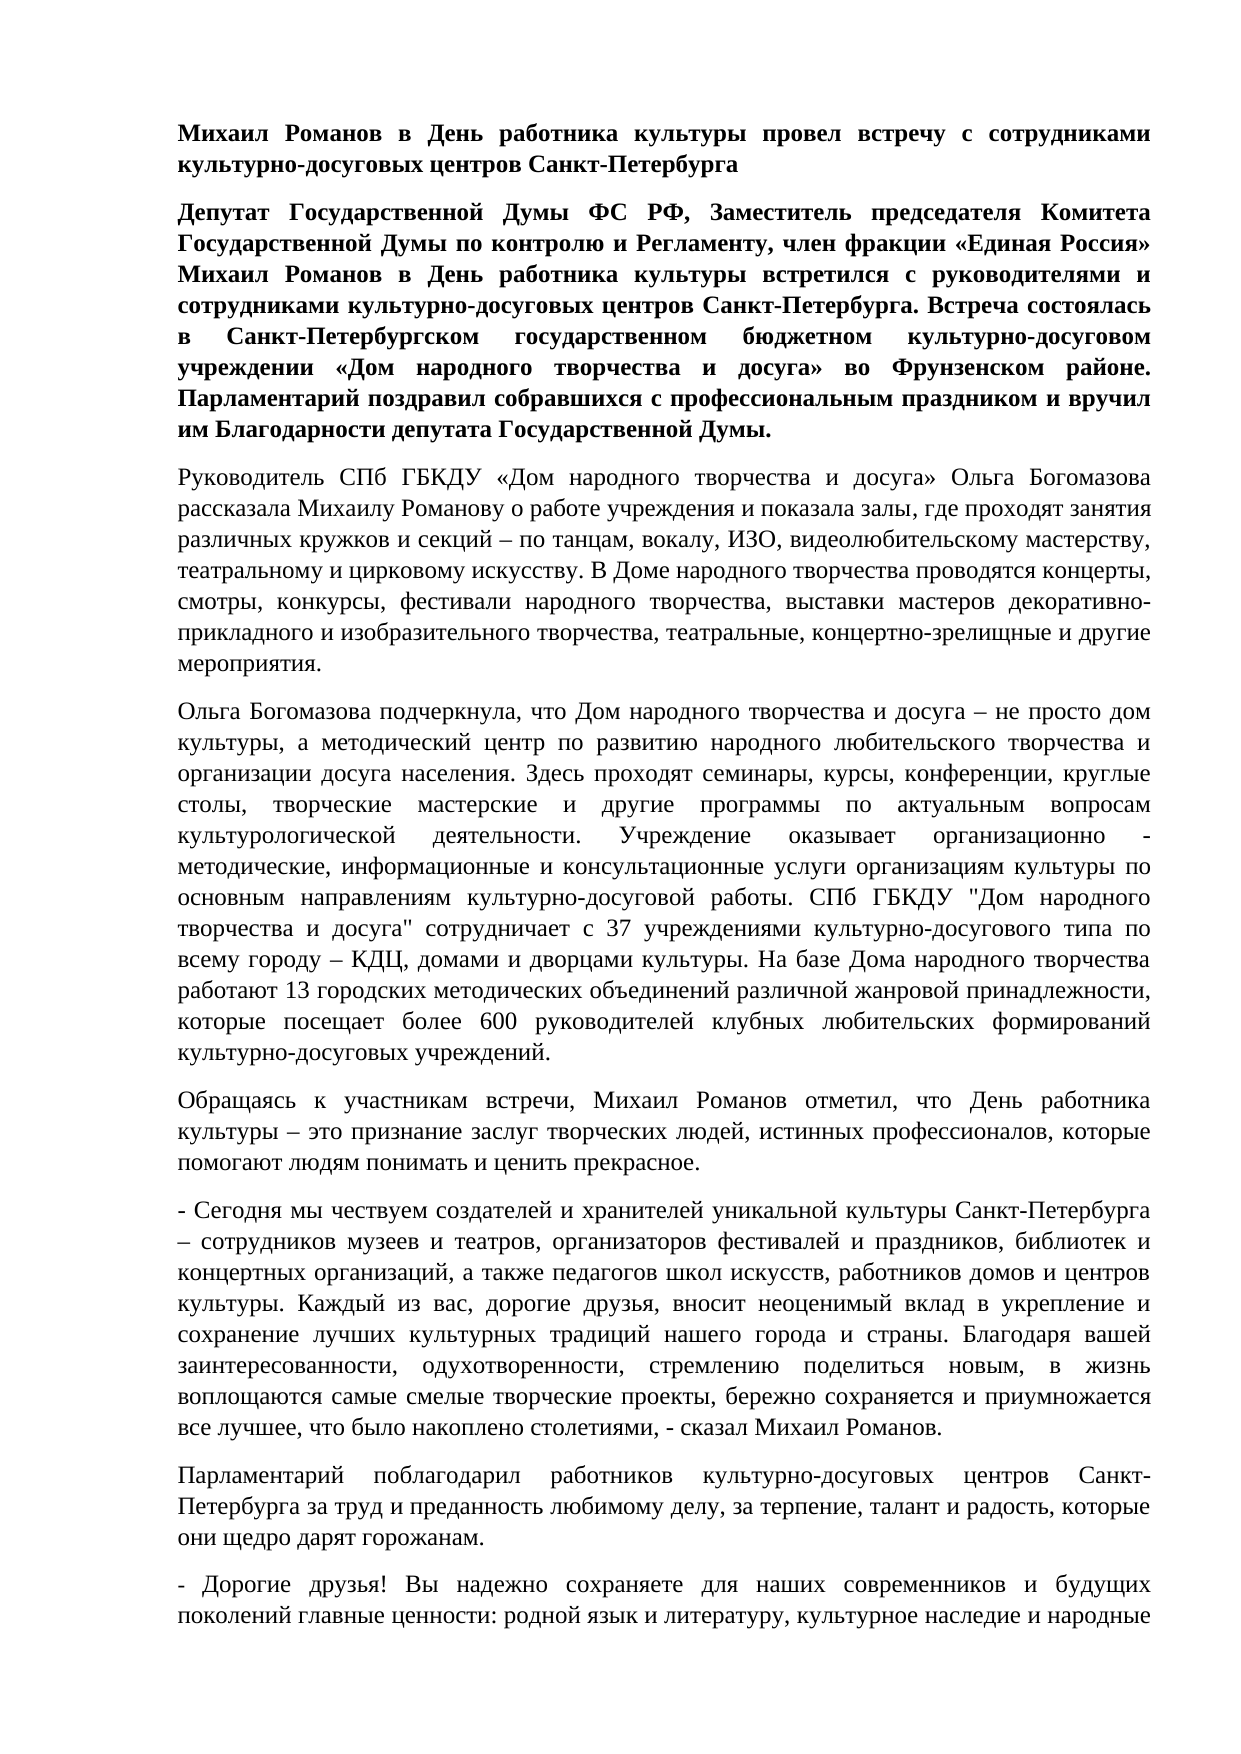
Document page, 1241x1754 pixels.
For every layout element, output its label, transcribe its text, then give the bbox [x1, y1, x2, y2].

text Михаил Романов в День работника культуры провел встречу с сотрудниками культурно-досуговых центров Санкт-Петербурга [177, 118, 1152, 178]
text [177, 1569, 1152, 1629]
text - Сегодня мы чествуем создателей и хранителей уникальной культуры Санкт-Петербурга – сотрудников музеев и театров, организаторов фестивалей и праздников, библиотек и концертных организаций, а также педагогов школ искусств, работников домов и центров культуры. Каждый из вас, дорогие друзья, вносит неоценимый вклад в укрепление и сохранение лучших культурных традиций нашего города и страны. Благодаря вашей заинтересованности, одухотворенности, стремлению поделиться новым, в жизнь воплощаются самые смелые творческие проекты, бережно сохраняется и приумножается все лучшее, что было накоплено столетиями, - сказал Михаил Романов. [177, 1195, 1152, 1441]
text Депутат Государственной Думы ФС РФ, Заместитель председателя Комитета Государственной Думы по контролю и Регламенту, член фракции «Единая Россия» Михаил Романов в День работника культуры встретился с руководителями и сотрудниками культурно-досуговых центров Санкт-Петербурга. Встреча состоялась в Санкт-Петербургском государственном бюджетном культурно-досуговом учреждении «Дом народного творчества и досуга» во Фрунзенском районе. Парламентарий поздравил собравшихся с профессиональным праздником и вручил им Благодарности депутата Государственной Думы. [177, 197, 1152, 443]
text Обращаясь к участникам встречи, Михаил Романов отметил, что День работника культуры – это признание заслуг творческих людей, истинных профессионалов, которые помогают людям понимать и ценить прекрасное. [177, 1085, 1152, 1176]
text Ольга Богомазова подчеркнула, что Дом народного творчества и досуга – не просто дом культуры, а методический центр по развитию народного любительского творчества и организации досуга населения. Здесь проходят семинары, курсы, конференции, круглые столы, творческие мастерские и другие программы по актуальным вопросам культурологической деятельности. Учреждение оказывает организационно - методические, информационные и консультационные услуги организациям культуры по основным направлениям культурно-досуговой работы. СПб ГБКДУ "Дом народного творчества и досуга" сотрудничает с 37 учреждениями культурно-досугового типа по всему городу – КДЦ, домами и дворцами культуры. На базе Дома народного творчества работают 13 городских методических объединений различной жанровой принадлежности, которые посещает более 600 руководителей клубных любительских формирований культурно-досуговых учреждений. [177, 696, 1152, 1066]
text Парламентарий поблагодарил работников культурно-досуговых центров Санкт-Петербурга за труд и преданность любимому делу, за терпение, талант и радость, которые они щедро дарят горожанам. [177, 1460, 1152, 1551]
text Руководитель СПб ГБКДУ «Дом народного творчества и досуга» Ольга Богомазова рассказала Михаилу Романову о работе учреждения и показала залы, где проходят занятия различных кружков и секций – по танцам, вокалу, ИЗО, видеолюбительскому мастерству, театральному и цирковому искусству. В Доме народного творчества проводятся концерты, смотры, конкурсы, фестивали народного творчества, выставки мастеров декоративно-прикладного и изобразительного творчества, театральные, концертно-зрелищные и другие мероприятия. [177, 462, 1152, 677]
